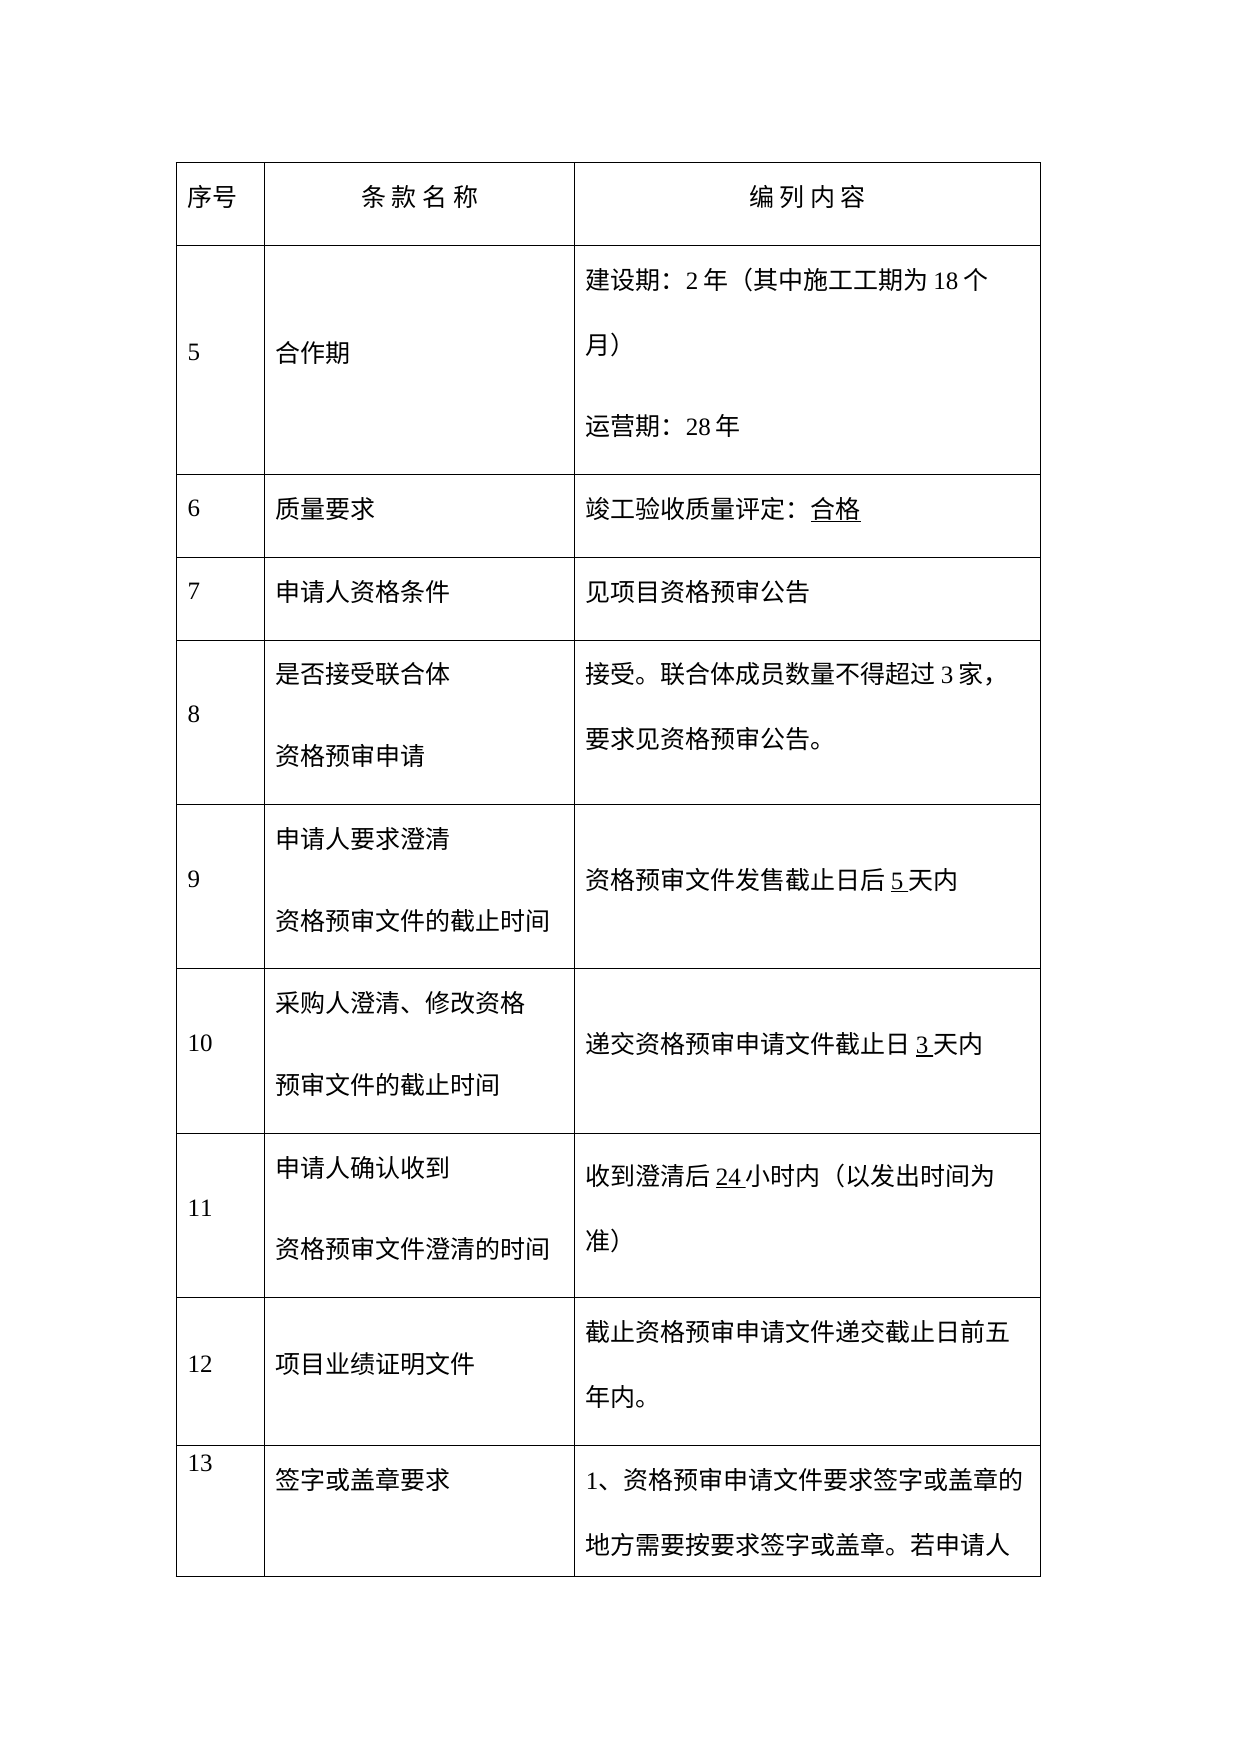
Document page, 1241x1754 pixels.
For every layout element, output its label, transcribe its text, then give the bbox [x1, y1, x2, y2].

table_cell 采购人澄清、修改资格 预审文件的截止时间 [265, 969, 574, 1133]
table_cell 5 [177, 246, 264, 474]
table_cell 10 [177, 969, 264, 1133]
table_cell 13 [177, 1446, 264, 1576]
table_cell 截止资格预审申请文件递交截止日前五年内。 [575, 1298, 1040, 1445]
table_header 序号 [177, 163, 264, 245]
table_cell 7 [177, 558, 264, 639]
table_cell 合作期 [265, 246, 574, 474]
table_cell 建设期：2年（其中施工工期为18个月） 运营期：28年 [575, 246, 1040, 474]
table_cell 申请人资格条件 [265, 558, 574, 639]
table_cell 申请人确认收到 资格预审文件澄清的时间 [265, 1134, 574, 1297]
table_cell 见项目资格预审公告 [575, 558, 1040, 639]
table_cell 11 [177, 1134, 264, 1297]
table_cell 收到澄清后24小时内（以发出时间为准） [575, 1134, 1040, 1297]
table_cell 9 [177, 805, 264, 968]
table_cell 质量要求 [265, 475, 574, 557]
table_cell 递交资格预审申请文件截止日3天内 [575, 969, 1040, 1133]
table_cell 8 [177, 641, 264, 804]
table_cell 是否接受联合体 资格预审申请 [265, 641, 574, 804]
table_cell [575, 1446, 1040, 1576]
table_cell 12 [177, 1298, 264, 1445]
table_cell 竣工验收质量评定：合格 [575, 475, 1040, 557]
table_cell 项目业绩证明文件 [265, 1298, 574, 1445]
table_cell 申请人要求澄清 资格预审文件的截止时间 [265, 805, 574, 968]
table_cell 6 [177, 475, 264, 557]
table_cell 接受。联合体成员数量不得超过3家，要求见资格预审公告。 [575, 641, 1040, 804]
table_cell 签字或盖章要求 [265, 1446, 574, 1576]
table_header 条 款 名 称 [265, 163, 574, 245]
table_cell 资格预审文件发售截止日后5天内 [575, 805, 1040, 968]
table_header 编 列 内 容 [575, 163, 1040, 245]
